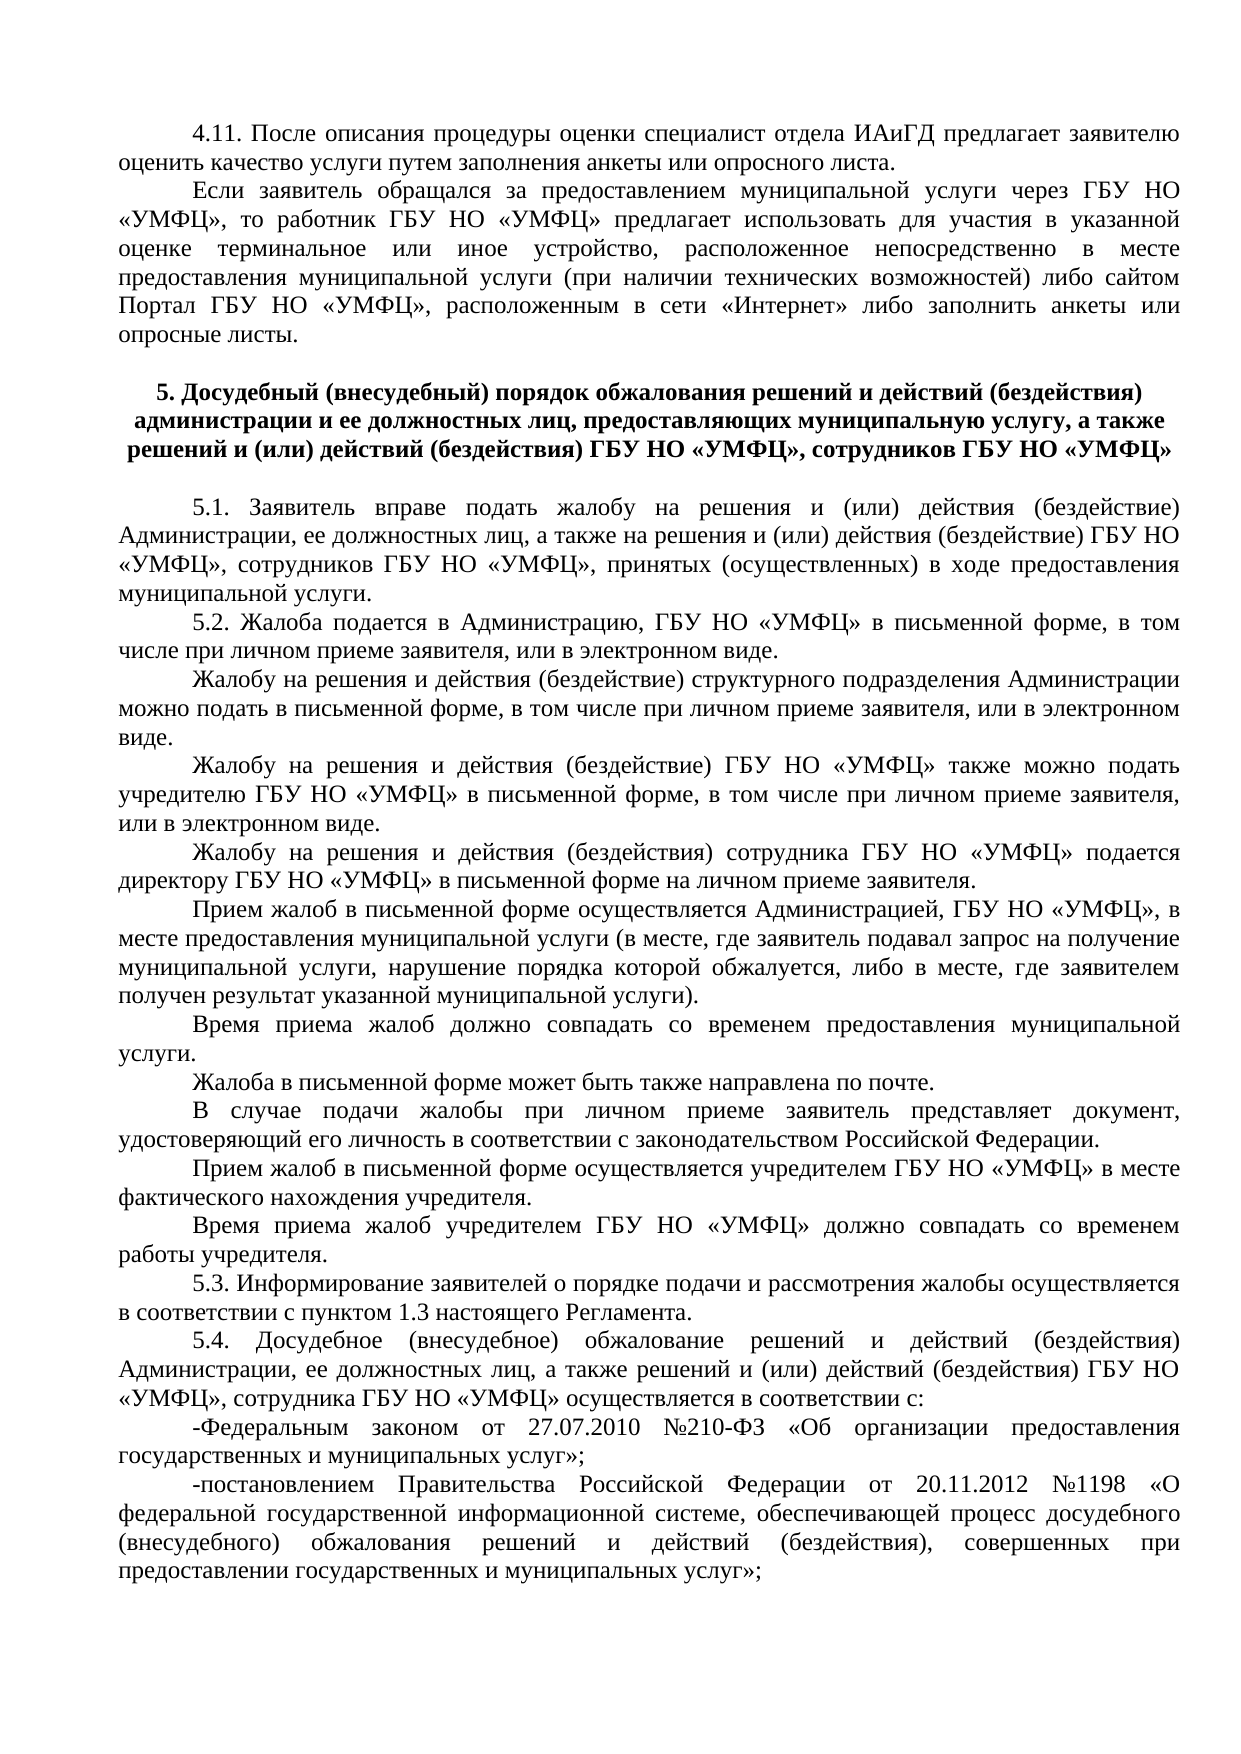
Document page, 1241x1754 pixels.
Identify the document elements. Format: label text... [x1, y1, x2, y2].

text Прием жалоб в письменной форме осуществляется Администрацией, ГБУ НО «УМФЦ», в месте предоставления муниципальной услуги (в месте, где заявитель подавал запрос на получение муниципальной услуги, нарушение порядка которой обжалуется, либо в месте, где заявителем получен результат указанной муниципальной услуги). [118, 894, 1181, 1009]
text Прием жалоб в письменной форме осуществляется учредителем ГБУ НО «УМФЦ» в месте фактического нахождения учредителя. [118, 1153, 1181, 1211]
text 5.3. Информирование заявителей о порядке подачи и рассмотрения жалобы осуществляется в соответствии с пунктом 1.3 настоящего Регламента. [118, 1268, 1181, 1326]
text 5. Досудебный (внесудебный) порядок обжалования решений и действий (бездействия) администрации и ее должностных лиц, предоставляющих муниципальную услугу, а также решений и (или) действий (бездействия) ГБУ НО «УМФЦ», сотрудников ГБУ НО «УМФЦ» [118, 377, 1181, 463]
text -Федеральным законом от 27.07.2010 №210-ФЗ «Об организации предоставления государственных и муниципальных услуг»; [118, 1412, 1181, 1469]
text Жалоба в письменной форме может быть также направлена по почте. [118, 1067, 1181, 1096]
text Жалобу на решения и действия (бездействие) ГБУ НО «УМФЦ» также можно подать учредителю ГБУ НО «УМФЦ» в письменной форме, в том числе при личном приеме заявителя, или в электронном виде. [118, 751, 1181, 837]
text Жалобу на решения и действия (бездействия) сотрудника ГБУ НО «УМФЦ» подается директору ГБУ НО «УМФЦ» в письменной форме на личном приеме заявителя. [118, 837, 1181, 894]
text 4.11. После описания процедуры оценки специалист отдела ИАиГД предлагает заявителю оценить качество услуги путем заполнения анкеты или опросного листа. [118, 118, 1181, 176]
text -постановлением Правительства Российской Федерации от 20.11.2012 №1198 «О федеральной государственной информационной системе, обеспечивающей процесс досудебного (внесудебного) обжалования решений и действий (бездействия), совершенных при предоставлении государственных и муниципальных услуг»; [118, 1469, 1181, 1584]
text Время приема жалоб должно совпадать со временем предоставления муниципальной услуги. [118, 1009, 1181, 1067]
text Время приема жалоб учредителем ГБУ НО «УМФЦ» должно совпадать со временем работы учредителя. [118, 1211, 1181, 1268]
text Если заявитель обращался за предоставлением муниципальной услуги через ГБУ НО «УМФЦ», то работник ГБУ НО «УМФЦ» предлагает использовать для участия в указанной оценке терминальное или иное устройство, расположенное непосредственно в месте предоставления муниципальной услуги (при наличии технических возможностей) либо сайтом Портал ГБУ НО «УМФЦ», расположенным в сети «Интернет» либо заполнить анкеты или опросные листы. [118, 176, 1181, 348]
text 5.1. Заявитель вправе подать жалобу на решения и (или) действия (бездействие) Администрации, ее должностных лиц, а также на решения и (или) действия (бездействие) ГБУ НО «УМФЦ», сотрудников ГБУ НО «УМФЦ», принятых (осуществленных) в ходе предоставления муниципальной услуги. [118, 492, 1181, 607]
text 5.2. Жалоба подается в Администрацию, ГБУ НО «УМФЦ» в письменной форме, в том числе при личном приеме заявителя, или в электронном виде. [118, 607, 1181, 664]
text 5.4. Досудебное (внесудебное) обжалование решений и действий (бездействия) Администрации, ее должностных лиц, а также решений и (или) действий (бездействия) ГБУ НО «УМФЦ», сотрудника ГБУ НО «УМФЦ» осуществляется в соответствии с: [118, 1326, 1181, 1412]
text Жалобу на решения и действия (бездействие) структурного подразделения Администрации можно подать в письменной форме, в том числе при личном приеме заявителя, или в электронном виде. [118, 664, 1181, 751]
text В случае подачи жалобы при личном приеме заявитель представляет документ, удостоверяющий его личность в соответствии с законодательством Российской Федерации. [118, 1096, 1181, 1153]
